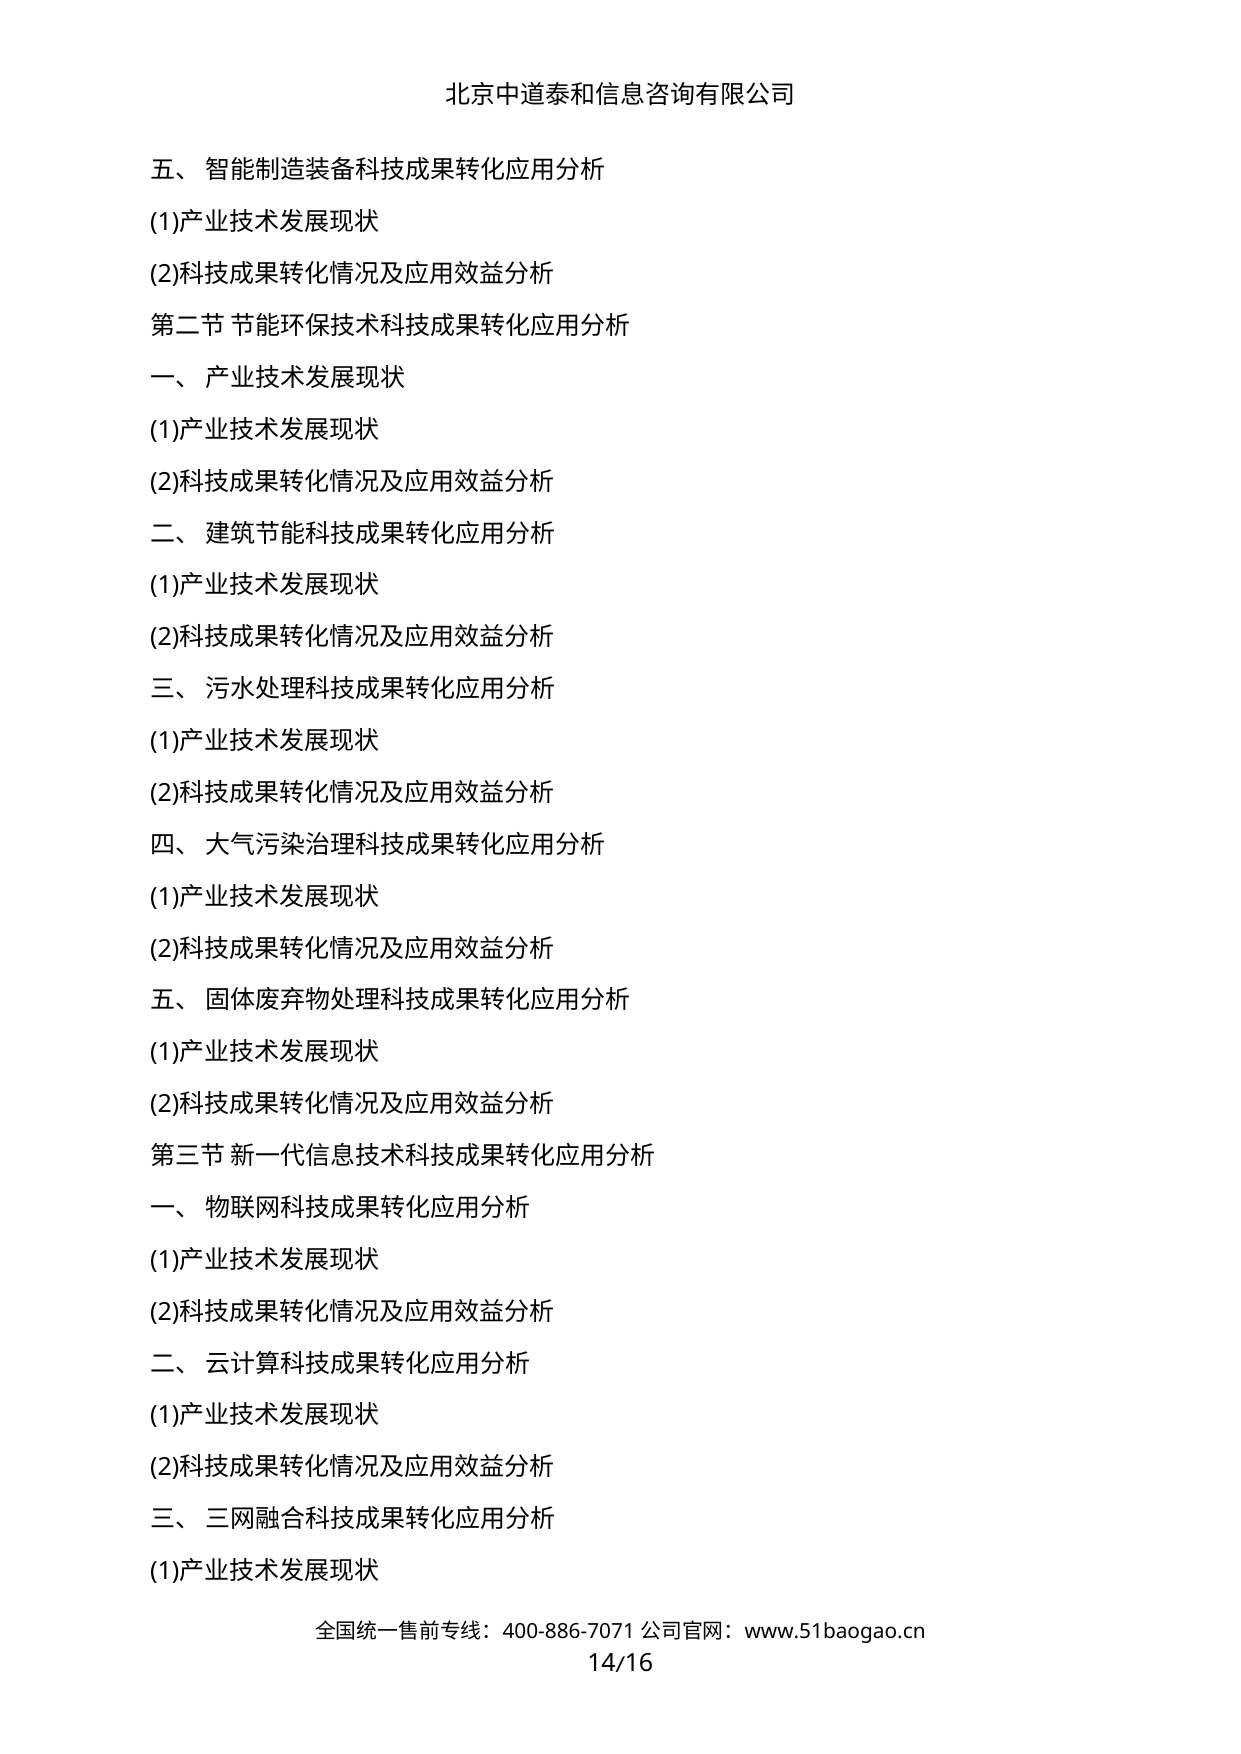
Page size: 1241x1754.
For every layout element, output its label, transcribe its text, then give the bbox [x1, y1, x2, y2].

text (2)科技成果转化情况及应用效益分析 [150, 1084, 1090, 1120]
text (1)产业技术发展现状 [150, 565, 1090, 601]
text 三、 三网融合科技成果转化应用分析 [150, 1499, 1090, 1535]
text 第二节 节能环保技术科技成果转化应用分析 [150, 306, 1090, 342]
text (1)产业技术发展现状 [150, 409, 1090, 446]
text (2)科技成果转化情况及应用效益分析 [150, 1447, 1090, 1483]
text (1)产业技术发展现状 [150, 1032, 1090, 1068]
text 一、 产业技术发展现状 [150, 357, 1090, 394]
text (2)科技成果转化情况及应用效益分析 [150, 461, 1090, 497]
text 一、 物联网科技成果转化应用分析 [150, 1187, 1090, 1224]
text (1)产业技术发展现状 [150, 1239, 1090, 1276]
text (1)产业技术发展现状 [150, 202, 1090, 238]
text (1)产业技术发展现状 [150, 1551, 1090, 1587]
text 二、 云计算科技成果转化应用分析 [150, 1343, 1090, 1379]
text 五、 固体废弃物处理科技成果转化应用分析 [150, 980, 1090, 1016]
text 二、 建筑节能科技成果转化应用分析 [150, 513, 1090, 549]
text (2)科技成果转化情况及应用效益分析 [150, 254, 1090, 290]
text (1)产业技术发展现状 [150, 876, 1090, 912]
text (2)科技成果转化情况及应用效益分析 [150, 617, 1090, 653]
text (2)科技成果转化情况及应用效益分析 [150, 772, 1090, 809]
text 第三节 新一代信息技术科技成果转化应用分析 [150, 1136, 1090, 1172]
text 五、 智能制造装备科技成果转化应用分析 [150, 150, 1090, 186]
text 四、 大气污染治理科技成果转化应用分析 [150, 824, 1090, 861]
text (1)产业技术发展现状 [150, 721, 1090, 757]
text (2)科技成果转化情况及应用效益分析 [150, 1291, 1090, 1327]
text 三、 污水处理科技成果转化应用分析 [150, 669, 1090, 705]
text (2)科技成果转化情况及应用效益分析 [150, 928, 1090, 964]
text (1)产业技术发展现状 [150, 1395, 1090, 1431]
